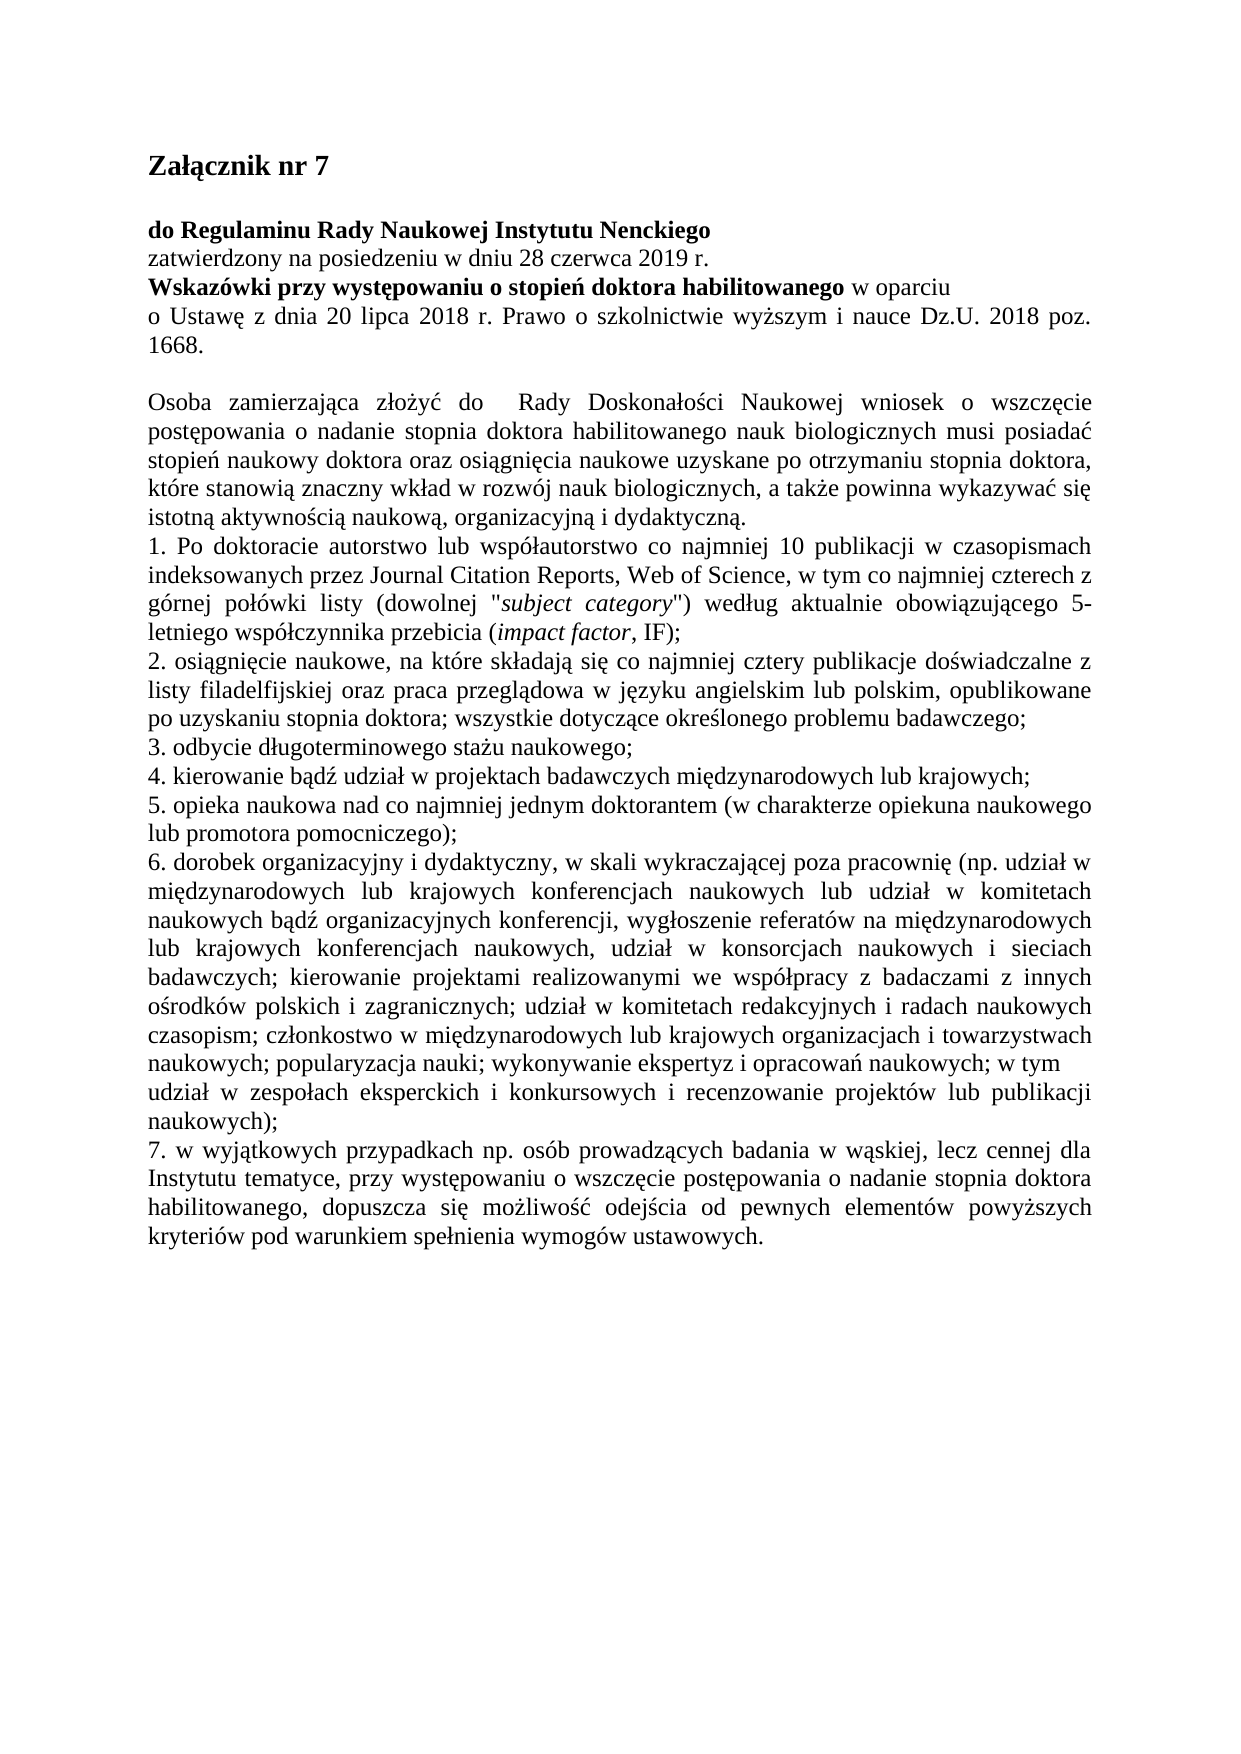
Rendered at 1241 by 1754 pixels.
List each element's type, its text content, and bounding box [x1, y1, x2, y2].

text Osoba zamierzająca złożyć do Rady Doskonałości Naukowej wniosek o wszczęcie postępowania o nadanie stopnia doktora habilitowanego nauk biologicznych musi posiadać stopień naukowy doktora oraz osiągnięcia naukowe uzyskane po otrzymaniu stopnia doktora, które stanowią znaczny wkład w rozwój nauk biologicznych, a także powinna wykazywać się istotną aktywnością naukową, organizacyjną i dydaktyczną. [148, 387, 1093, 531]
text o Ustawę z dnia 20 lipca 2018 r. Prawo o szkolnictwie wyższym i nauce Dz.U. 2018 poz. 1668. [148, 301, 1093, 358]
text udział w zespołach eksperckich i konkursowych i recenzowanie projektów lub publikacji naukowych); [148, 1077, 1093, 1135]
text 7. w wyjątkowych przypadkach np. osób prowadzących badania w wąskiej, lecz cennej dla Instytutu tematyce, przy występowaniu o wszczęcie postępowania o nadanie stopnia doktora habilitowanego, dopuszcza się możliwość odejścia od pewnych elementów powyższych kryteriów pod warunkiem spełnienia wymogów ustawowych. [148, 1135, 1093, 1250]
text 1. Po doktoracie autorstwo lub współautorstwo co najmniej 10 publikacji w czasopismach indeksowanych przez Journal Citation Reports, Web of Science, w tym co najmniej czterech z górnej połówki listy (dowolnej "subject category") według aktualnie obowiązującego 5-letniego współczynnika przebicia (impact factor, IF); [148, 531, 1093, 646]
text Załącznik nr 7 [148, 148, 1093, 181]
text 4. kierowanie bądź udział w projektach badawczych międzynarodowych lub krajowych; [148, 761, 1093, 790]
text zatwierdzony na posiedzeniu w dniu 28 czerwca 2019 r. [148, 243, 1093, 272]
text 3. odbycie długoterminowego stażu naukowego; [148, 732, 1093, 761]
text Wskazówki przy występowaniu o stopień doktora habilitowanego w oparciu [148, 272, 1093, 301]
text do Regulaminu Rady Naukowej Instytutu Nenckiego [148, 215, 1093, 243]
text 2. osiągnięcie naukowe, na które składają się co najmniej cztery publikacje doświadczalne z listy filadelfijskiej oraz praca przeglądowa w języku angielskim lub polskim, opublikowane po uzyskaniu stopnia doktora; wszystkie dotyczące określonego problemu badawczego; [148, 646, 1093, 732]
text 5. opieka naukowa nad co najmniej jednym doktorantem (w charakterze opiekuna naukowego lub promotora pomocniczego); [148, 790, 1093, 847]
text 6. dorobek organizacyjny i dydaktyczny, w skali wykraczającej poza pracownię (np. udział w międzynarodowych lub krajowych konferencjach naukowych lub udział w komitetach naukowych bądź organizacyjnych konferencji, wygłoszenie referatów na międzynarodowych lub krajowych konferencjach naukowych, udział w konsorcjach naukowych i sieciach badawczych; kierowanie projektami realizowanymi we współpracy z badaczami z innych ośrodków polskich i zagranicznych; udział w komitetach redakcyjnych i radach naukowych czasopism; członkostwo w międzynarodowych lub krajowych organizacjach i towarzystwach naukowych; popularyzacja nauki; wykonywanie ekspertyz i opracowań naukowych; w tym [148, 847, 1093, 1077]
